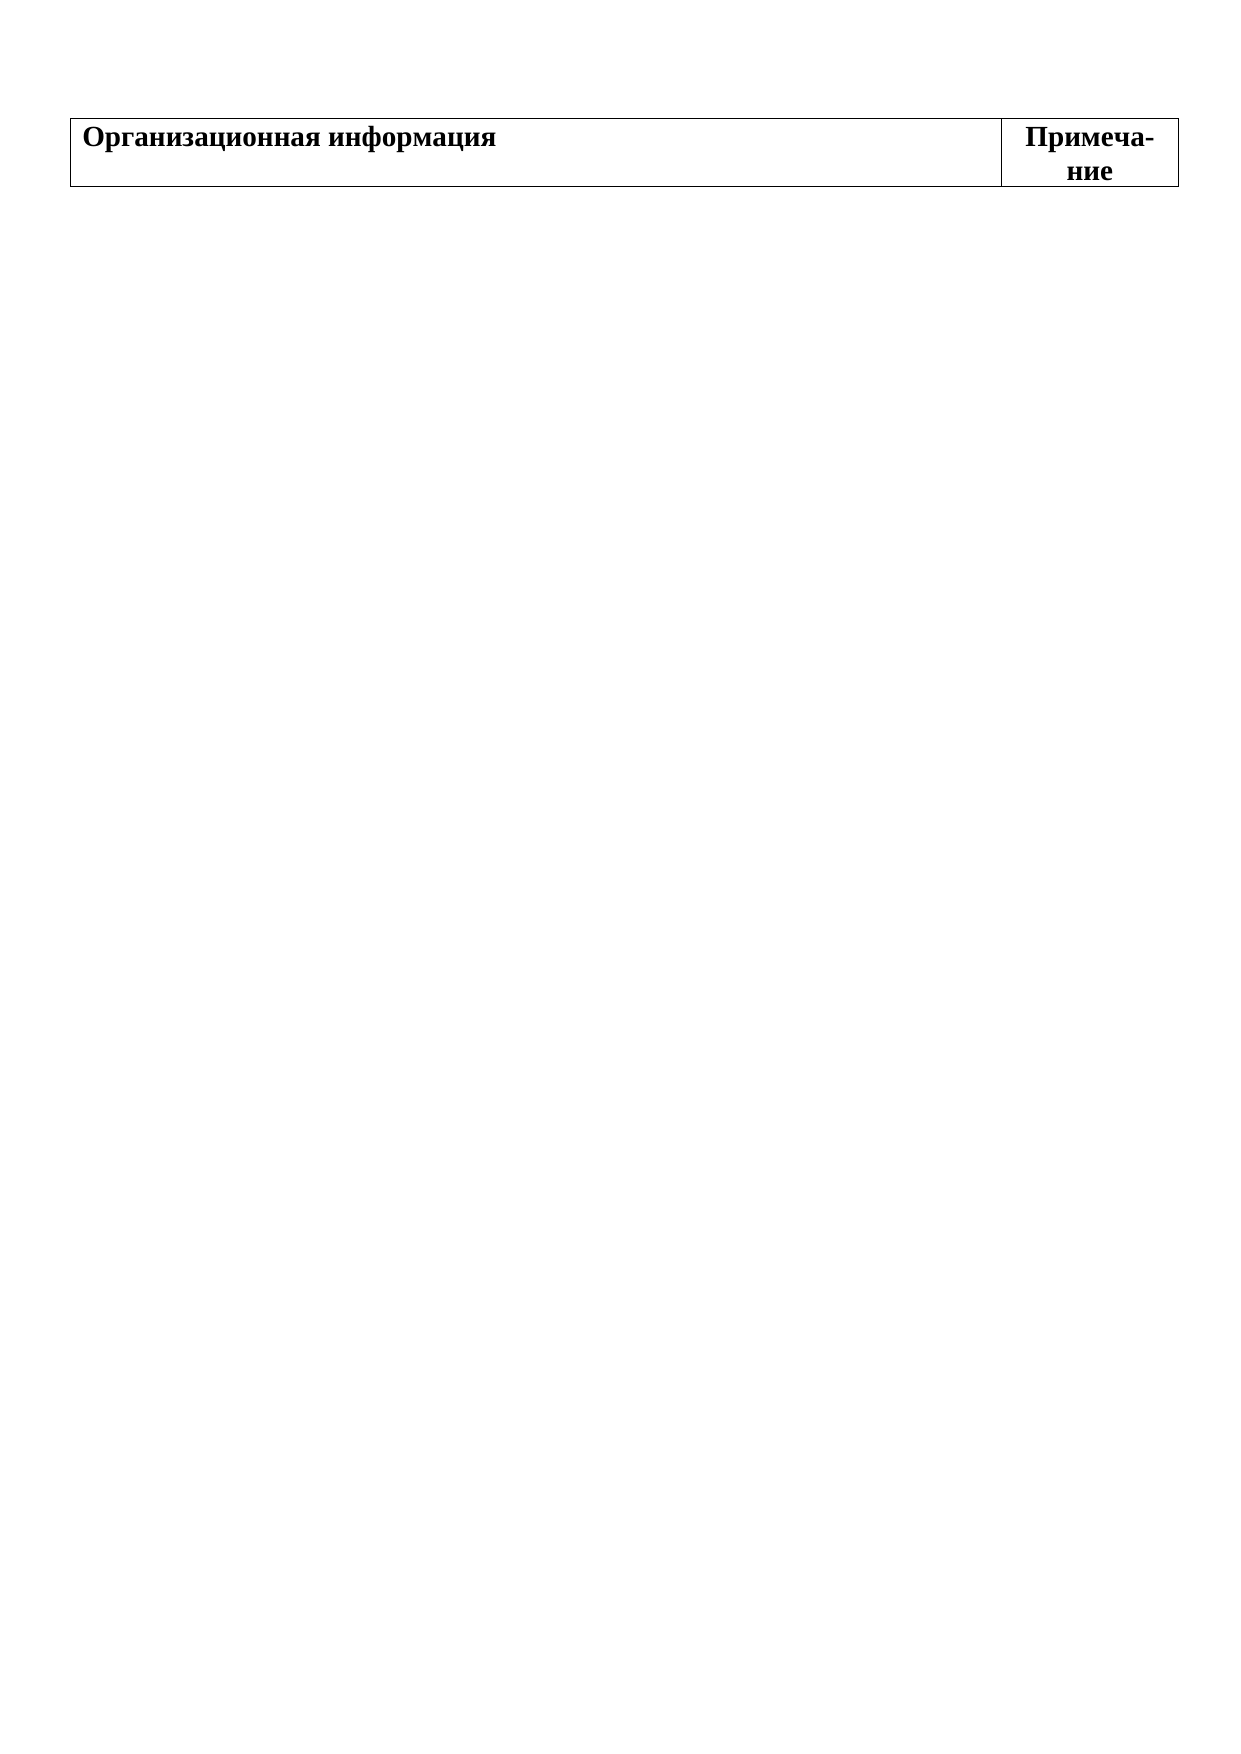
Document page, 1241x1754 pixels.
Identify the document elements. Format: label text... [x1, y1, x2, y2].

table_header Организационная информация [71, 119, 1001, 186]
table_header Примеча-ние [1002, 119, 1178, 186]
